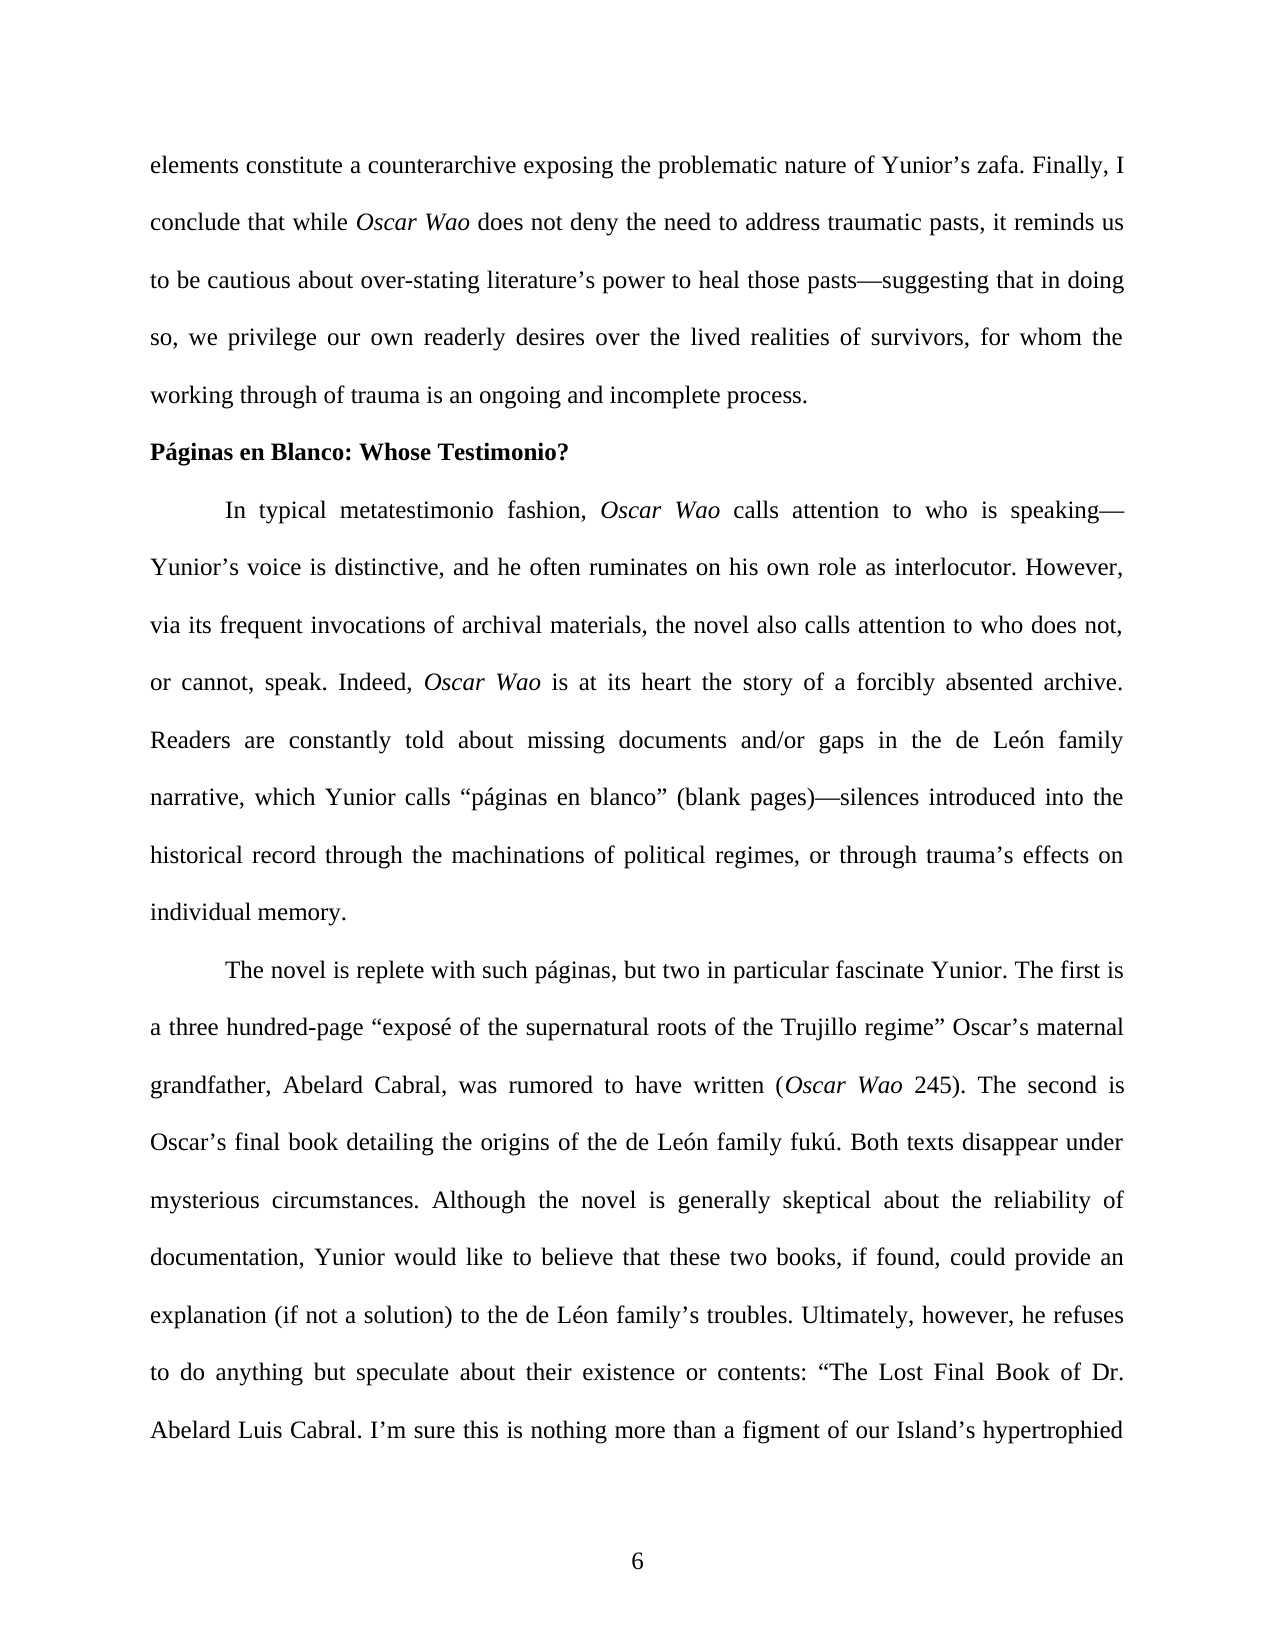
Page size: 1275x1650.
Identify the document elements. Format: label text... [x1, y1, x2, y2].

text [150, 150, 1125, 409]
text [150, 955, 1125, 1444]
text In typical metatestimonio fashion, Oscar Wao calls attention to who is speaking—Yunior’s voice is distinctive, and he often ruminates on his own role as interlocutor. However, via its frequent invocations of archival materials, the novel also calls attention to who does not, or cannot, speak. Indeed, Oscar Wao is at its heart the story of a forcibly absented archive. Readers are constantly told about missing documents and/or gaps in the de León family narrative, which Yunior calls “páginas en blanco” (blank pages)—silences introduced into the historical record through the machinations of political regimes, or through trauma’s effects on individual memory. [150, 495, 1125, 926]
text Páginas en Blanco: Whose Testimonio? [150, 437, 1125, 466]
